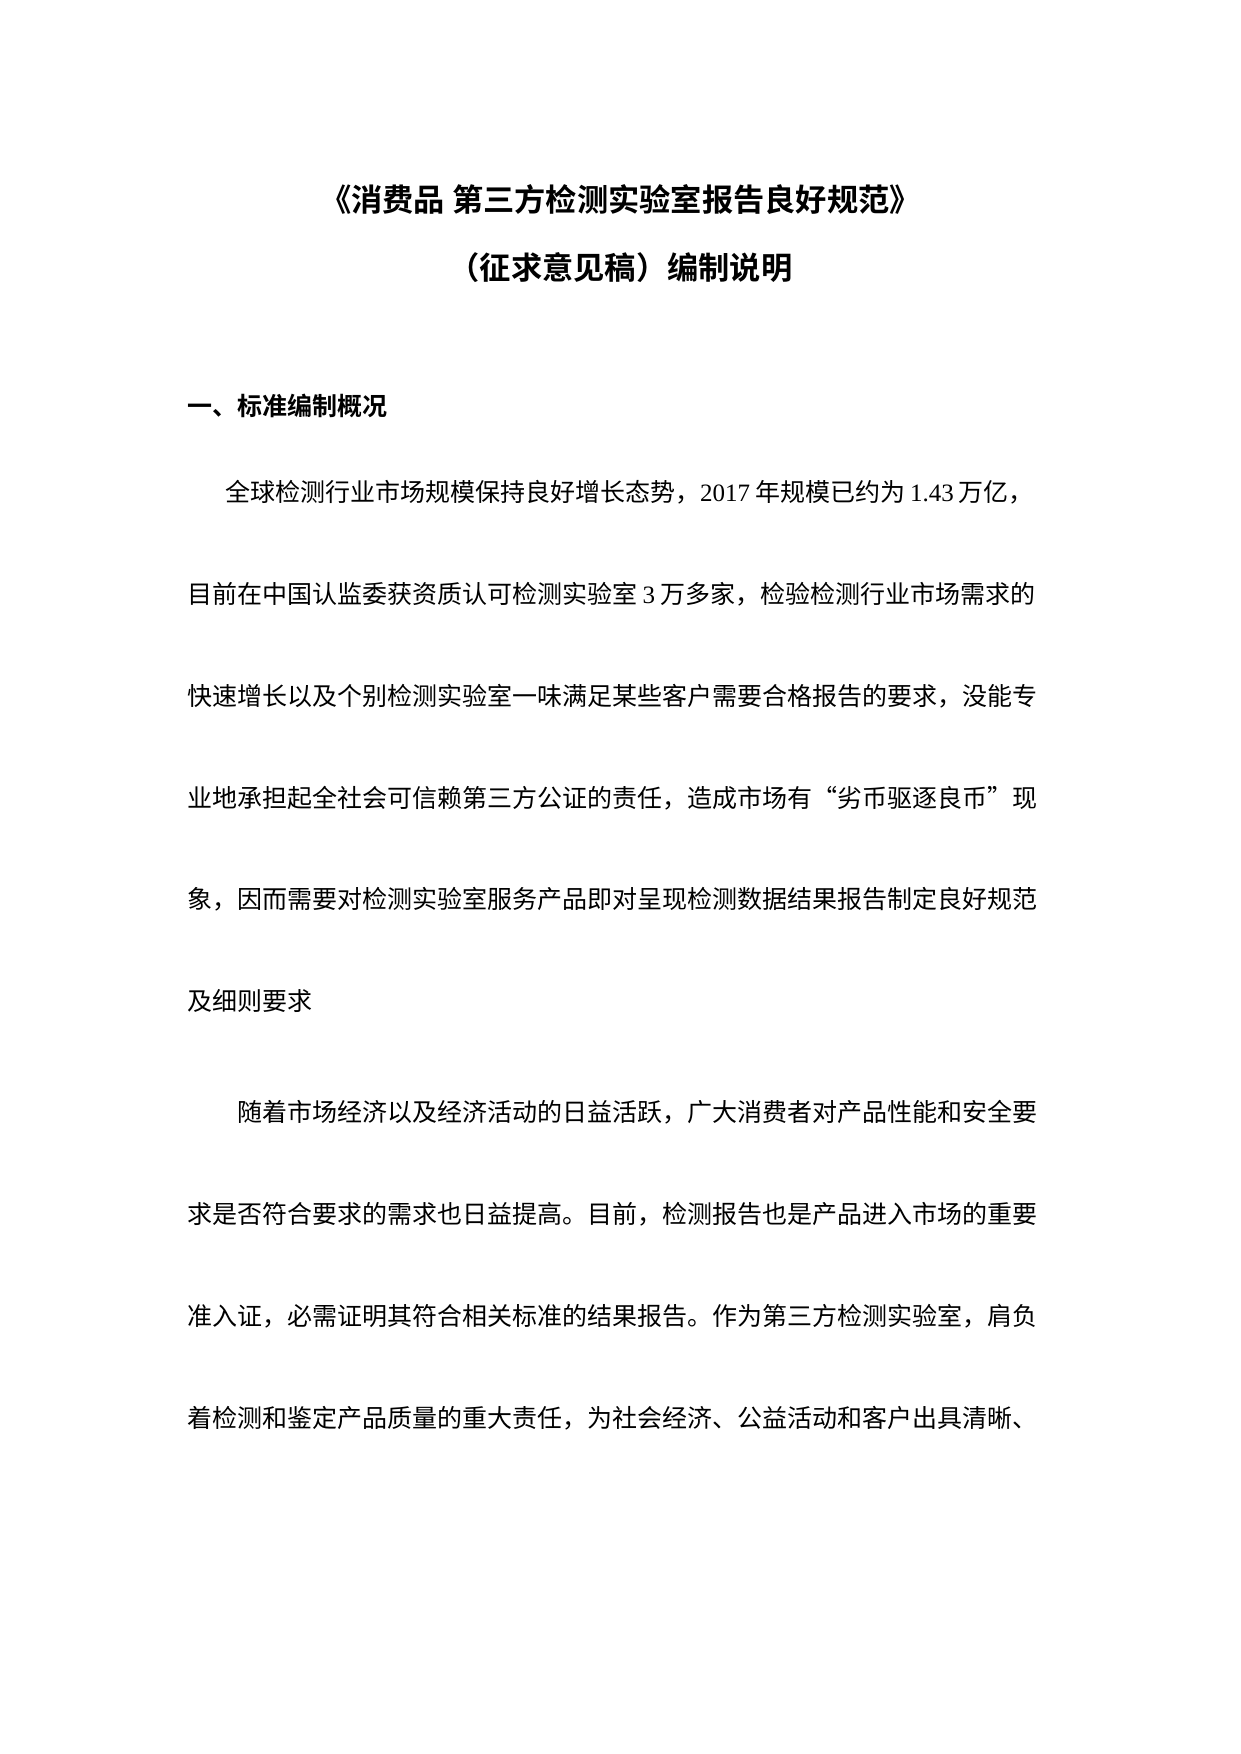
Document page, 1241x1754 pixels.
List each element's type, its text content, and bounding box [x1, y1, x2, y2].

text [187, 1077, 1053, 1451]
text 一、标准编制概况 [187, 371, 1053, 438]
text 全球检测行业市场规模保持良好增长态势，2017年规模已约为1.43万亿，目前在中国认监委获资质认可检测实验室3万多家，检验检测行业市场需求的快速增长以及个别检测实验室一味满足某些客户需要合格报告的要求，没能专业地承担起全社会可信赖第三方公证的责任，造成市场有“劣币驱逐良币”现象，因而需要对检测实验室服务产品即对呈现检测数据结果报告制定良好规范及细则要求 [187, 457, 1053, 1034]
text （征求意见稿）编制说明 [187, 232, 1053, 300]
text 《消费品 第三方检测实验室报告良好规范》 [187, 164, 1053, 232]
